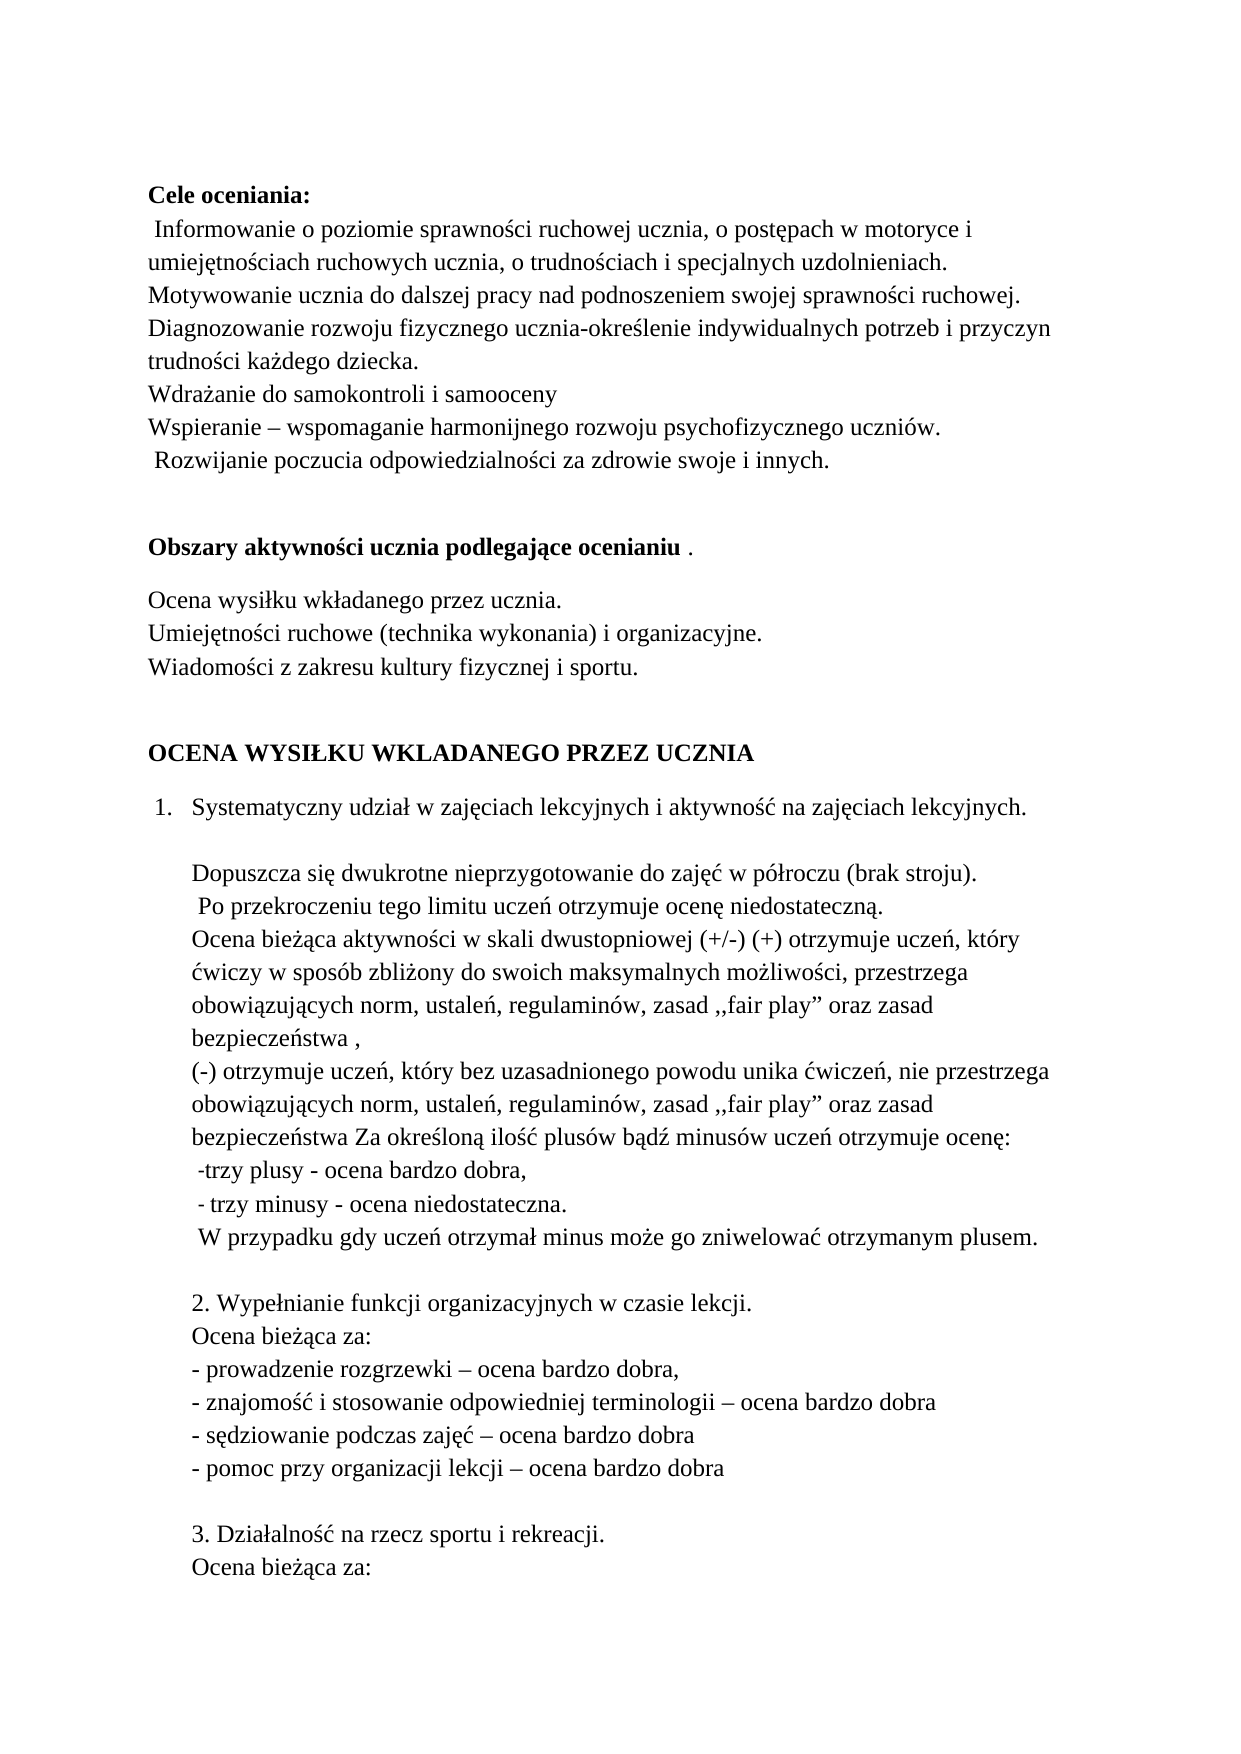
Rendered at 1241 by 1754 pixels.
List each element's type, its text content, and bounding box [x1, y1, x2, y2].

text (-) otrzymuje uczeń, który bez uzasadnionego powodu unika ćwiczeń, nie przestrzega obowiązujących norm, ustaleń, regulaminów, zasad ,,fair play” oraz zasad bezpieczeństwa Za określoną ilość plusów bądź minusów uczeń otrzymuje ocenę: [191, 1056, 1093, 1151]
text 3. Działalność na rzecz sportu i rekreacji. [191, 1519, 1093, 1548]
text Wspieranie – wspomaganie harmonijnego rozwoju psychofizycznego uczniów. [148, 412, 1093, 441]
text Rozwijanie poczucia odpowiedzialności za zdrowie swoje i innych. [148, 445, 1093, 473]
text Ocena wysiłku wkładanego przez ucznia. [148, 586, 1093, 614]
list Systematyczny udział w zajęciach lekcyjnych i aktywność na zajęciach lekcyjnych. [154, 792, 1093, 821]
text Cele oceniania: [148, 181, 1093, 209]
text - pomoc przy organizacji lekcji – ocena bardzo dobra [191, 1453, 1093, 1482]
text - sędziowanie podczas zajęć – ocena bardzo dobra [191, 1420, 1093, 1449]
text Umiejętności ruchowe (technika wykonania) i organizacyjne. [148, 618, 1093, 647]
text - trzy minusy - ocena niedostateczna. [191, 1189, 1093, 1218]
text Wdrażanie do samokontroli i samooceny [148, 379, 1093, 407]
text Dopuszcza się dwukrotne nieprzygotowanie do zajęć w półroczu (brak stroju). [191, 858, 1093, 887]
text - prowadzenie rozgrzewki – ocena bardzo dobra, [191, 1354, 1093, 1383]
text 2. Wypełnianie funkcji organizacyjnych w czasie lekcji. [191, 1288, 1093, 1317]
text -trzy plusy - ocena bardzo dobra, [191, 1156, 1093, 1184]
text Ocena bieżąca aktywności w skali dwustopniowej (+/-) (+) otrzymuje uczeń, który ćwiczy w sposób zbliżony do swoich maksymalnych możliwości, przestrzega obowiązujących norm, ustaleń, regulaminów, zasad ,,fair play” oraz zasad bezpieczeństwa , [191, 924, 1093, 1052]
text Wiadomości z zakresu kultury fizycznej i sportu. [148, 652, 1093, 680]
text OCENA WYSIŁKU WKLADANEGO PRZEZ UCZNIA [148, 738, 1093, 767]
text Obszary aktywności ucznia podlegające ocenianiu . [148, 532, 1093, 560]
text Informowanie o poziomie sprawności ruchowej ucznia, o postępach w motoryce i umiejętnościach ruchowych ucznia, o trudnościach i specjalnych uzdolnieniach. Motywowanie ucznia do dalszej pracy nad podnoszeniem swojej sprawności ruchowej. Diagnozowanie rozwoju fizycznego ucznia-określenie indywidualnych potrzeb i przyczyn trudności każdego dziecka. [148, 214, 1093, 374]
text W przypadku gdy uczeń otrzymał minus może go zniwelować otrzymanym plusem. [191, 1222, 1093, 1251]
text - znajomość i stosowanie odpowiedniej terminologii – ocena bardzo dobra [191, 1387, 1093, 1416]
text Ocena bieżąca za: [191, 1321, 1093, 1350]
text Ocena bieżąca za: [191, 1552, 1093, 1581]
text Po przekroczeniu tego limitu uczeń otrzymuje ocenę niedostateczną. [191, 891, 1093, 920]
